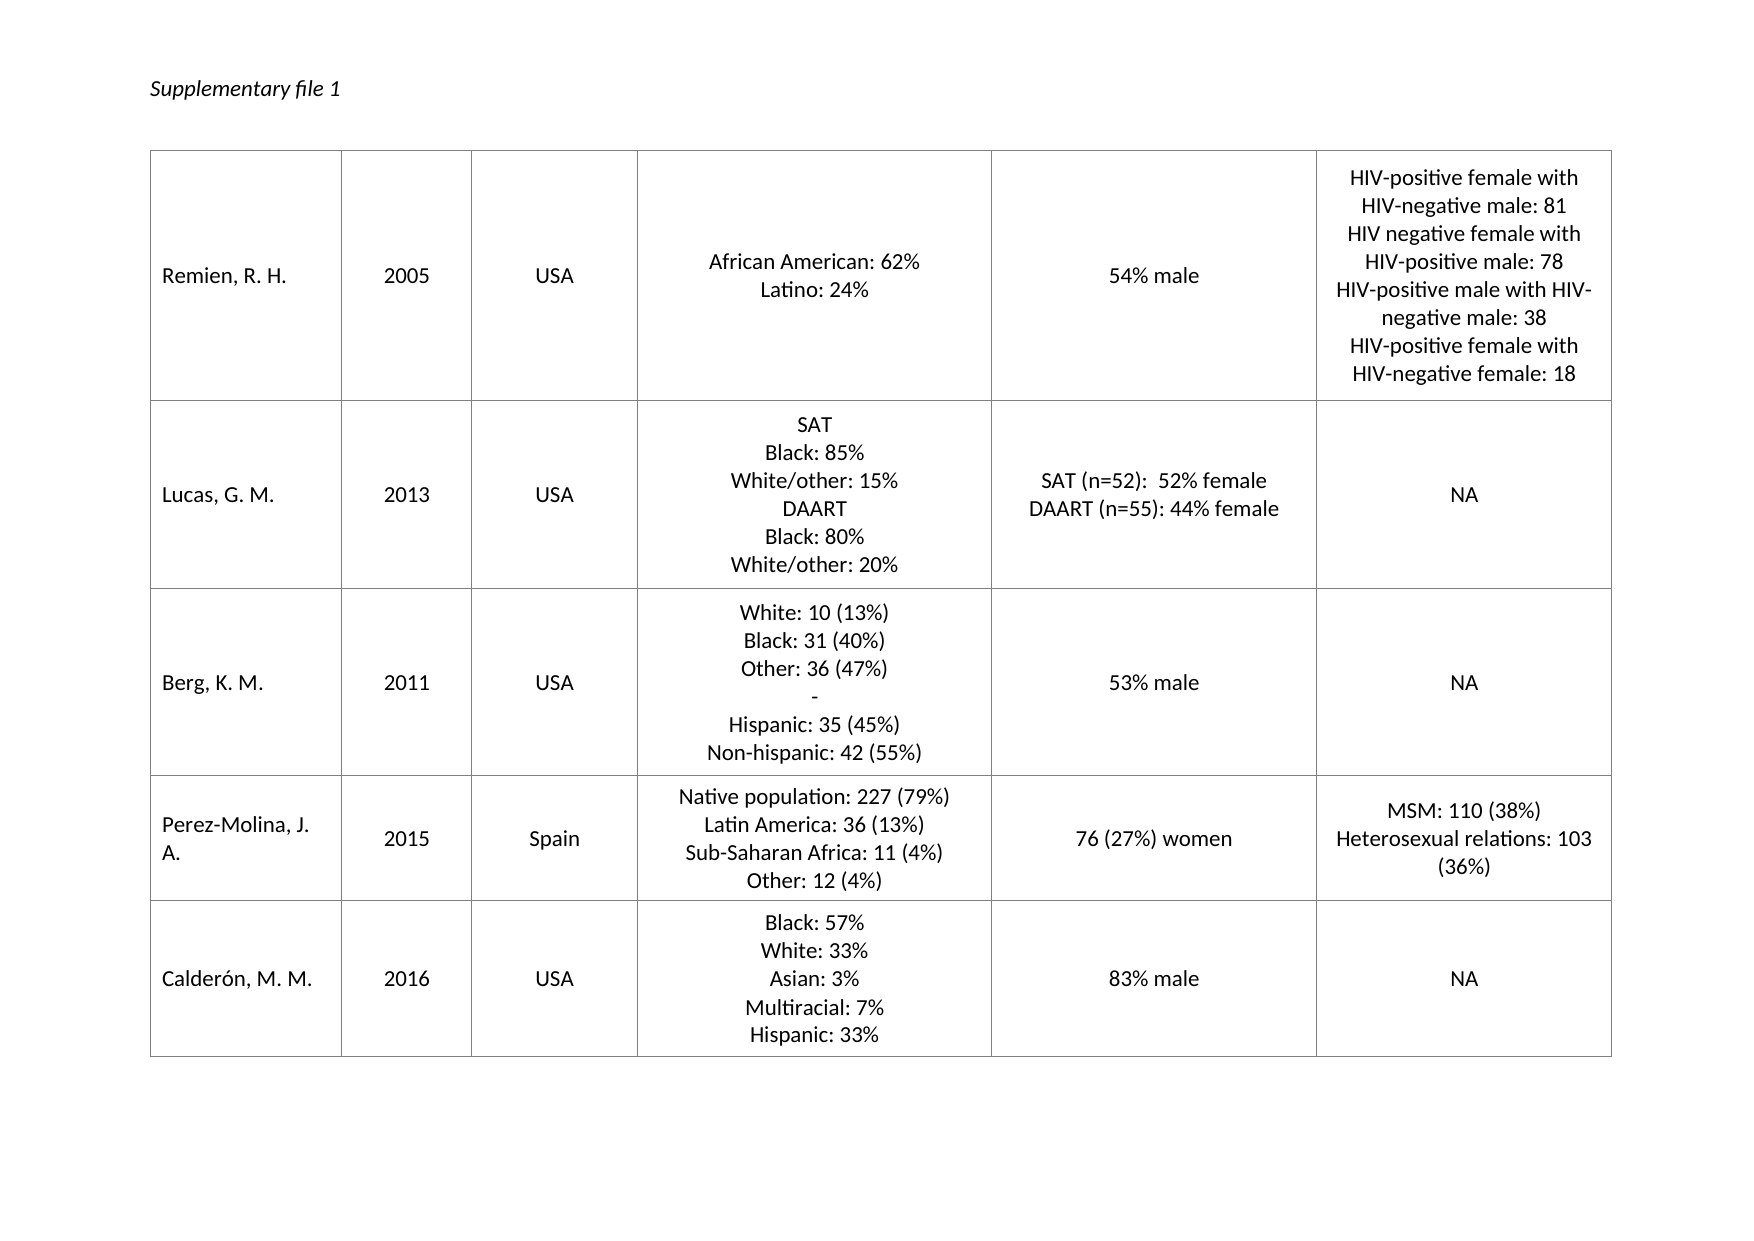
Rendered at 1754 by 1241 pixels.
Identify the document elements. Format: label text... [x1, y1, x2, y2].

table_cell HIV-positive female with HIV-negative male: 81 HIV negative female with HIV-positive male: 78 HIV-positive male with HIV-negative male: 38 HIV-positive female with HIV-negative female: 18 [1317, 151, 1611, 400]
table_cell Black: 57% White: 33% Asian: 3% Multiracial: 7% Hispanic: 33% [638, 901, 991, 1056]
table_cell USA [472, 901, 637, 1056]
table_cell 2013 [342, 401, 471, 587]
table_cell 83% male [992, 901, 1316, 1056]
table_cell USA [472, 589, 637, 775]
table_cell Perez-Molina, J. A. [151, 776, 341, 900]
table_cell SAT (n=52): 52% female DAART (n=55): 44% female [992, 401, 1316, 587]
table_cell SAT Black: 85% White/other: 15% DAART Black: 80% White/other: 20% [638, 401, 991, 587]
table_cell NA [1317, 401, 1611, 587]
table_cell Remien, R. H. [151, 151, 341, 400]
table_cell Spain [472, 776, 637, 900]
table_cell 54% male [992, 151, 1316, 400]
table_cell NA [1317, 901, 1611, 1056]
table_cell USA [472, 401, 637, 587]
table_cell Native population: 227 (79%) Latin America: 36 (13%) Sub-Saharan Africa: 11 (4%) Other: 12 (4%) [638, 776, 991, 900]
table_cell MSM: 110 (38%) Heterosexual relations: 103 (36%) [1317, 776, 1611, 900]
table_cell 2011 [342, 589, 471, 775]
table_cell Calderón, M. M. [151, 901, 341, 1056]
table_cell 53% male [992, 589, 1316, 775]
table_cell 76 (27%) women [992, 776, 1316, 900]
table_cell Lucas, G. M. [151, 401, 341, 587]
table_cell 2005 [342, 151, 471, 400]
table_cell 2015 [342, 776, 471, 900]
table_cell USA [472, 151, 637, 400]
table_cell African American: 62% Latino: 24% [638, 151, 991, 400]
table_cell NA [1317, 589, 1611, 775]
table_cell White: 10 (13%) Black: 31 (40%) Other: 36 (47%) - Hispanic: 35 (45%) Non-hispanic: 42 (55%) [638, 589, 991, 775]
table_cell Berg, K. M. [151, 589, 341, 775]
table_cell 2016 [342, 901, 471, 1056]
